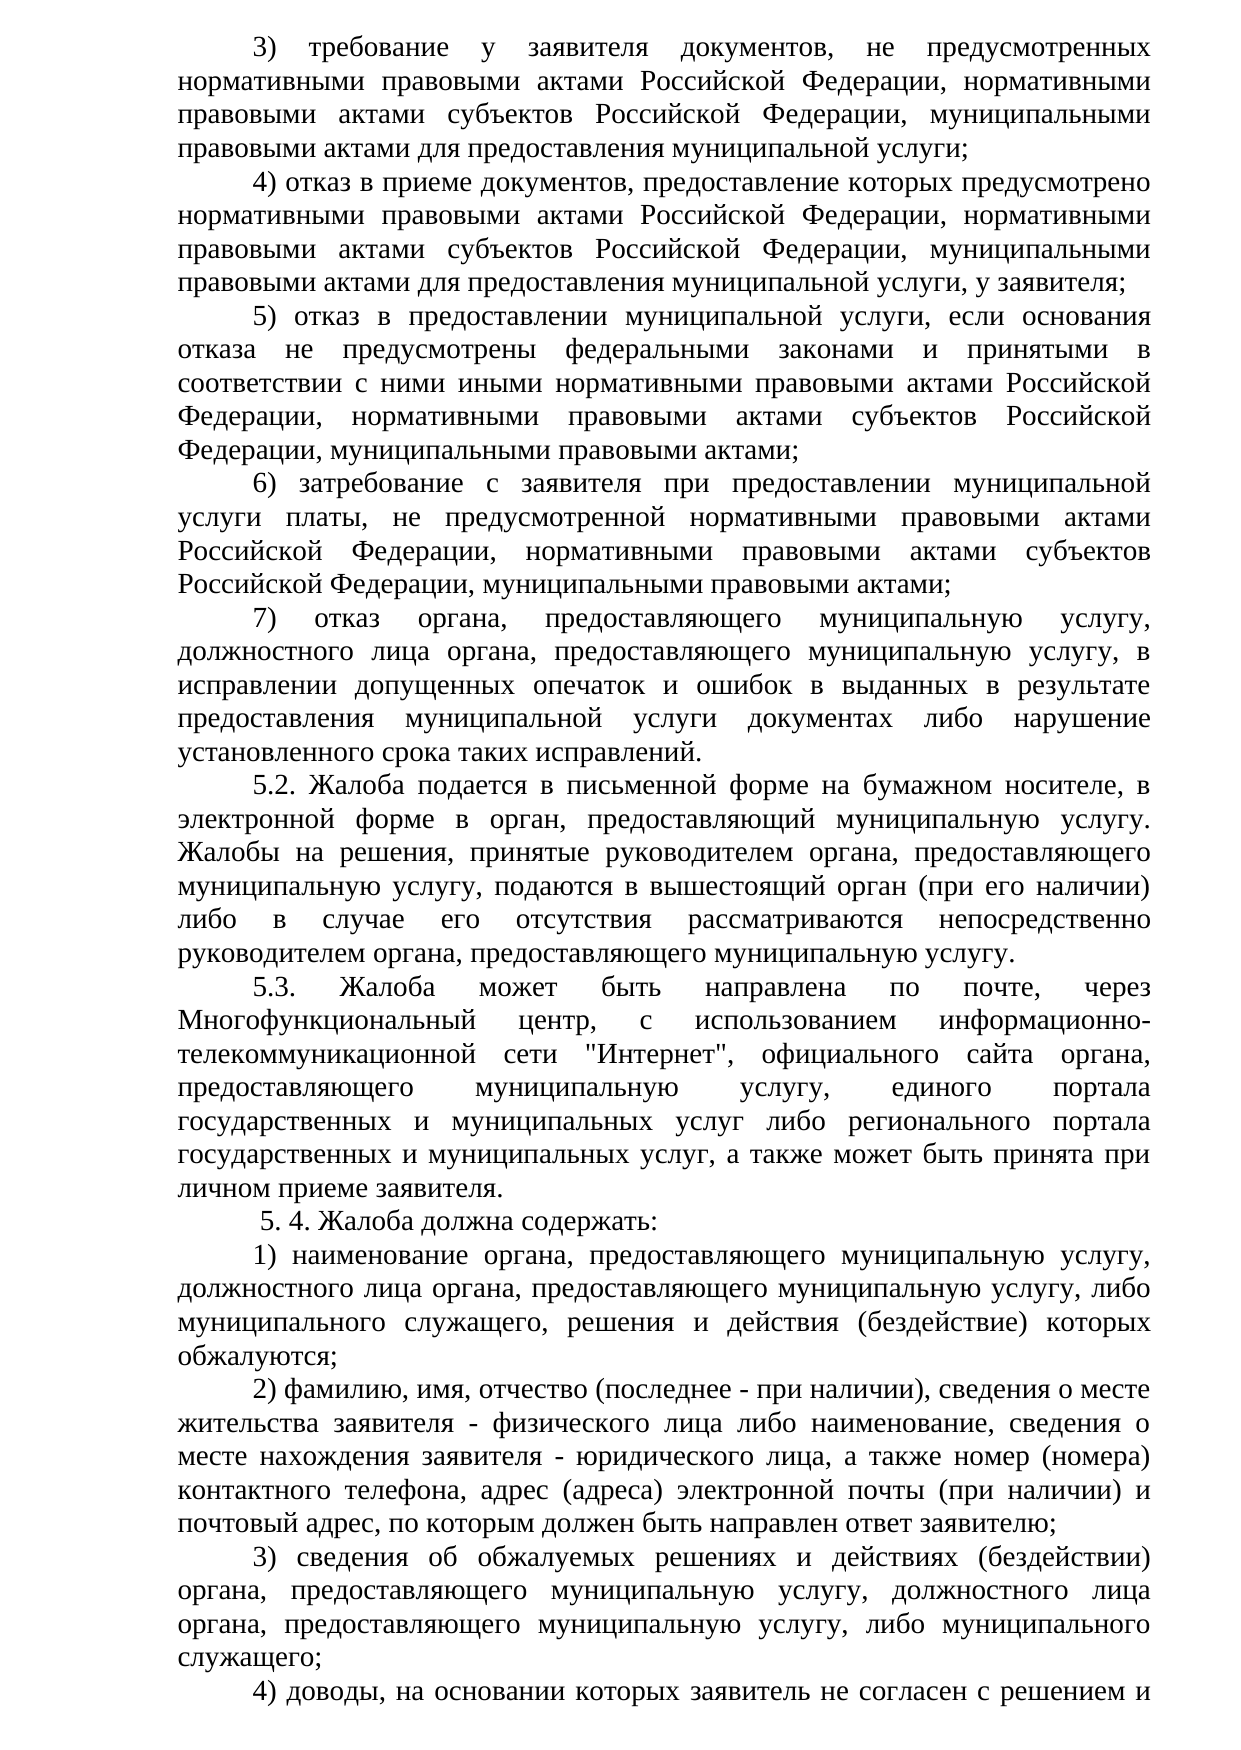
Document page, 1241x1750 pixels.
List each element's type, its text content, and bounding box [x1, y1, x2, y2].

text 5.3. Жалоба может быть направлена по почте, через Многофункциональный центр, с использованием информационно- телекоммуникационной сети "Интернет", официального сайта органа, предоставляющего муниципальную услугу, единого портала государственных и муниципальных услуг либо регионального портала государственных и муниципальных услуг, а также может быть принята при личном приеме заявителя. [177, 969, 1152, 1203]
text 7) отказ органа, предоставляющего муниципальную услугу, должностного лица органа, предоставляющего муниципальную услугу, в исправлении допущенных опечаток и ошибок в выданных в результате предоставления муниципальной услуги документах либо нарушение установленного срока таких исправлений. [177, 600, 1152, 767]
text 4) отказ в приеме документов, предоставление которых предусмотрено нормативными правовыми актами Российской Федерации, нормативными правовыми актами субъектов Российской Федерации, муниципальными правовыми актами для предоставления муниципальной услуги, у заявителя; [177, 164, 1152, 298]
text 1) наименование органа, предоставляющего муниципальную услугу, должностного лица органа, предоставляющего муниципальную услугу, либо муниципального служащего, решения и действия (бездействие) которых обжалуются; [177, 1237, 1152, 1371]
text 5. 4. Жалоба должна содержать: [177, 1203, 1152, 1237]
text 6) затребование с заявителя при предоставлении муниципальной услуги платы, не предусмотренной нормативными правовыми актами Российской Федерации, нормативными правовыми актами субъектов Российской Федерации, муниципальными правовыми актами; [177, 466, 1152, 600]
text 5) отказ в предоставлении муниципальной услуги, если основания отказа не предусмотрены федеральными законами и принятыми в соответствии с ними иными нормативными правовыми актами Российской Федерации, нормативными правовыми актами субъектов Российской Федерации, муниципальными правовыми актами; [177, 298, 1152, 466]
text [177, 1673, 1152, 1707]
text 3) сведения об обжалуемых решениях и действиях (бездействии) органа, предоставляющего муниципальную услугу, должностного лица органа, предоставляющего муниципальную услугу, либо муниципального служащего; [177, 1539, 1152, 1673]
text 5.2. Жалоба подается в письменной форме на бумажном носителе, в электронной форме в орган, предоставляющий муниципальную услугу. Жалобы на решения, принятые руководителем органа, предоставляющего муниципальную услугу, подаются в вышестоящий орган (при его наличии) либо в случае его отсутствия рассматриваются непосредственно руководителем органа, предоставляющего муниципальную услугу. [177, 767, 1152, 969]
text 3) требование у заявителя документов, не предусмотренных нормативными правовыми актами Российской Федерации, нормативными правовыми актами субъектов Российской Федерации, муниципальными правовыми актами для предоставления муниципальной услуги; [177, 29, 1152, 164]
text 2) фамилию, имя, отчество (последнее - при наличии), сведения о месте жительства заявителя - физического лица либо наименование, сведения о месте нахождения заявителя - юридического лица, а также номер (номера) контактного телефона, адрес (адреса) электронной почты (при наличии) и почтовый адрес, по которым должен быть направлен ответ заявителю; [177, 1371, 1152, 1539]
